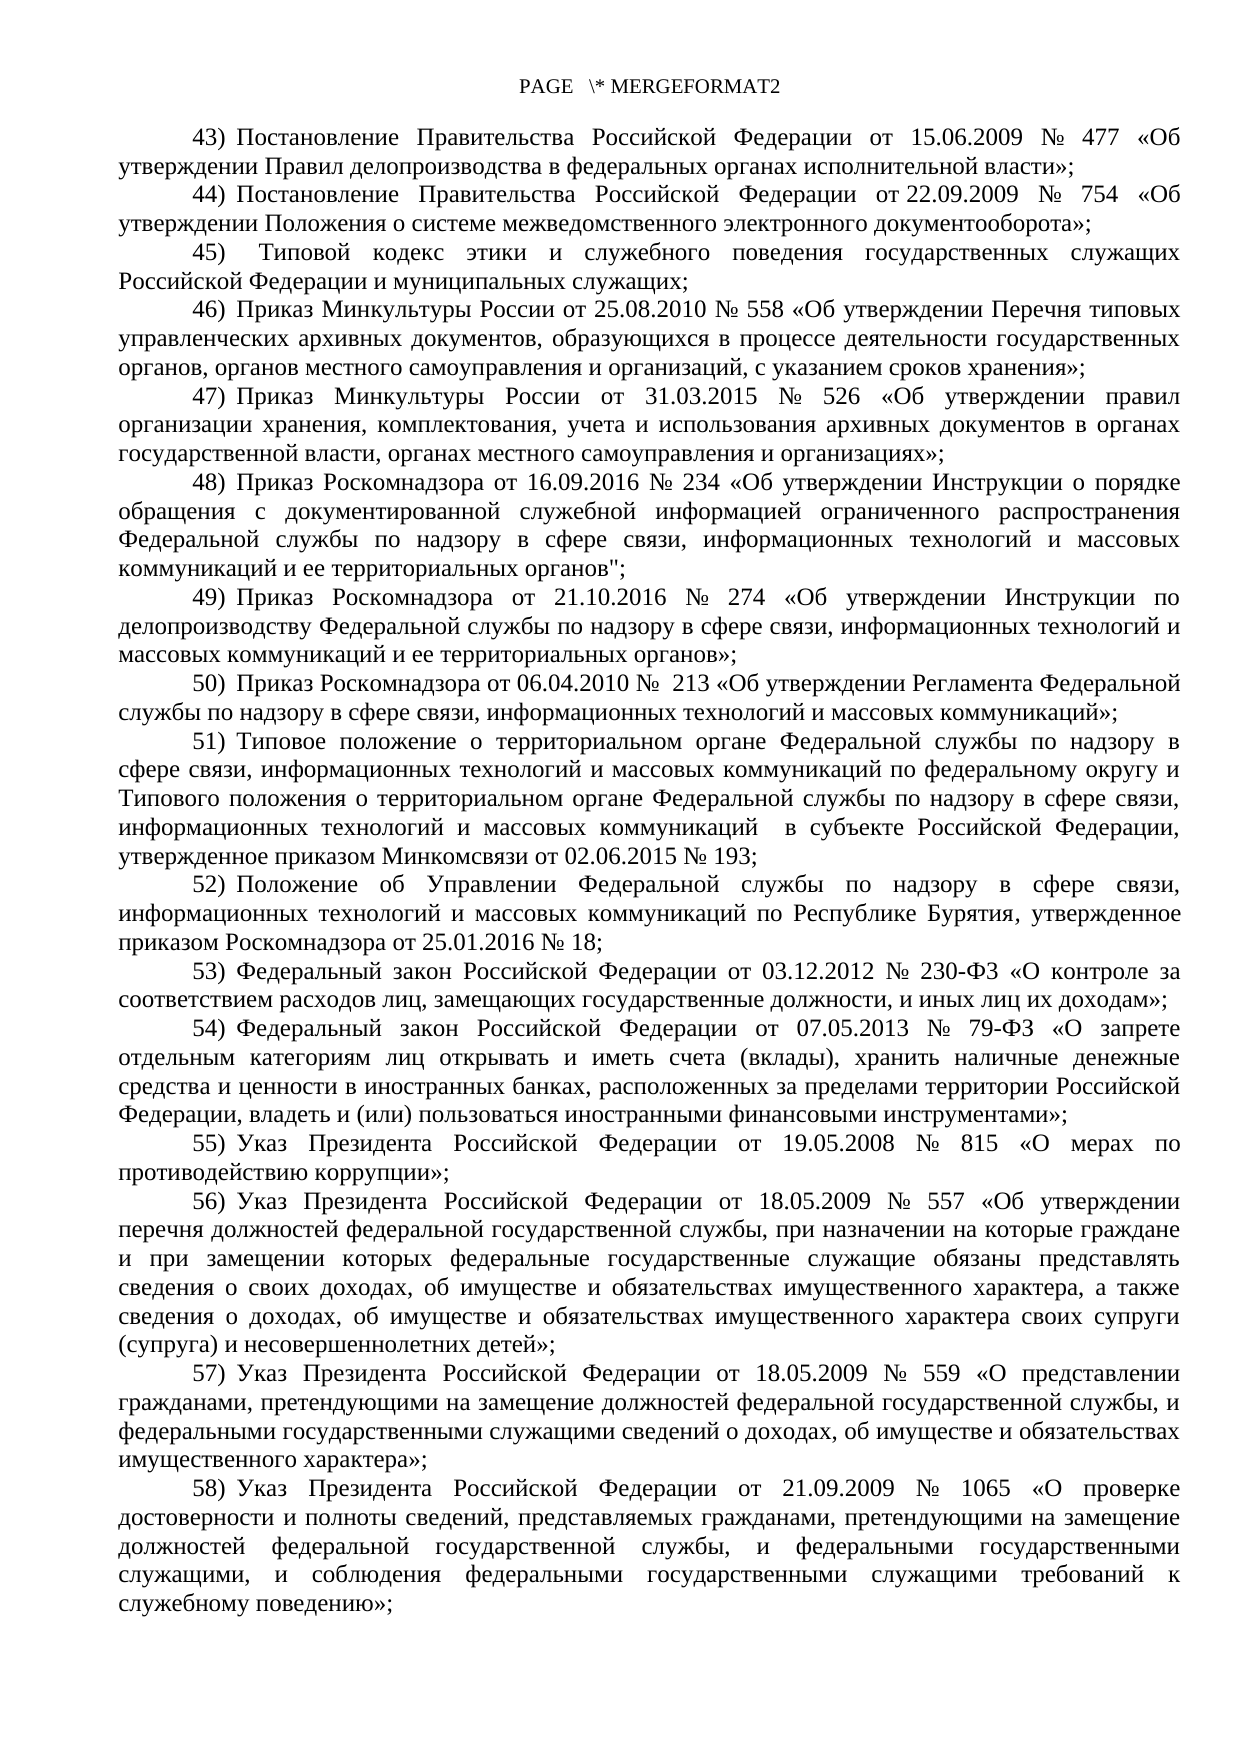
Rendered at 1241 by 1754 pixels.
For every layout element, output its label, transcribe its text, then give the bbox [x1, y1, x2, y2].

list Приказ Роскомнадзора от 21.10.2016 № 274 «Об утверждении Инструкции по делопроизводству Федеральной службы по надзору в сфере связи, информационных технологий и массовых коммуникаций и ее территориальных органов»; [118, 582, 1181, 668]
list Приказ Минкультуры России от 25.08.2010 № 558 «Об утверждении Перечня типовых управленческих архивных документов, образующихся в процессе деятельности государственных органов, органов местного самоуправления и организаций, с указанием сроков хранения»; [118, 294, 1181, 381]
list Постановление Правительства Российской Федерации от 15.06.2009 № 477 «Об утверждении Правил делопроизводства в федеральных органах исполнительной власти»; [118, 122, 1181, 179]
list Постановление Правительства Российской Федерации от 22.09.2009 № 754 «Об утверждении Положения о системе межведомственного электронного документооборота»; [118, 179, 1181, 237]
list Приказ Роскомнадзора от 06.04.2010 № 213 «Об утверждении Регламента Федеральной службы по надзору в сфере связи, информационных технологий и массовых коммуникаций»; [118, 668, 1181, 726]
list Указ Президента Российской Федерации от 18.05.2009 № 559 «О представлении гражданами, претендующими на замещение должностей федеральной государственной службы, и федеральными государственными служащими сведений о доходах, об имуществе и обязательствах имущественного характера»; [118, 1358, 1181, 1473]
list Типовой кодекс этики и служебного поведения государственных служащих Российской Федерации и муниципальных служащих; [118, 237, 1181, 294]
list Указ Президента Российской Федерации от 18.05.2009 № 557 «Об утверждении перечня должностей федеральной государственной службы, при назначении на которые граждане и при замещении которых федеральные государственные служащие обязаны представлять сведения о своих доходах, об имуществе и обязательствах имущественного характера, а также сведения о доходах, об имуществе и обязательствах имущественного характера своих супруги (супруга) и несовершеннолетних детей»; [118, 1186, 1181, 1358]
list Типовое положение о территориальном органе Федеральной службы по надзору в сфере связи, информационных технологий и массовых коммуникаций по федеральному округу и Типового положения о территориальном органе Федеральной службы по надзору в сфере связи, информационных технологий и массовых коммуникаций в субъекте Российской Федерации, утвержденное приказом Минкомсвязи от 02.06.2015 № 193; [118, 726, 1181, 869]
list Приказ Минкультуры России от 31.03.2015 № 526 «Об утверждении правил организации хранения, комплектования, учета и использования архивных документов в органах государственной власти, органах местного самоуправления и организациях»; [118, 381, 1181, 467]
list Федеральный закон Российской Федерации от 03.12.2012 № 230-Ф3 «О контроле за соответствием расходов лиц, замещающих государственные должности, и иных лиц их доходам»; [118, 956, 1181, 1013]
list Федеральный закон Российской Федерации от 07.05.2013 № 79-ФЗ «О запрете отдельным категориям лиц открывать и иметь счета (вклады), хранить наличные денежные средства и ценности в иностранных банках, расположенных за пределами территории Российской Федерации, владеть и (или) пользоваться иностранными финансовыми инструментами»; [118, 1013, 1181, 1128]
list Приказ Роскомнадзора от 16.09.2016 № 234 «Об утверждении Инструкции о порядке обращения с документированной служебной информацией ограниченного распространения Федеральной службы по надзору в сфере связи, информационных технологий и массовых коммуникаций и ее территориальных органов"; [118, 467, 1181, 582]
list Указ Президента Российской Федерации от 21.09.2009 № 1065 «О проверке достоверности и полноты сведений, представляемых гражданами, претендующими на замещение должностей федеральной государственной службы, и федеральными государственными служащими, и соблюдения федеральными государственными служащими требований к служебному поведению»; [118, 1473, 1181, 1617]
list Положение об Управлении Федеральной службы по надзору в сфере связи, информационных технологий и массовых коммуникаций по Республике Бурятия, утвержденное приказом Роскомнадзора от 25.01.2016 № 18; [118, 869, 1181, 956]
list Указ Президента Российской Федерации от 19.05.2008 № 815 «О мерах по противодействию коррупции»; [118, 1128, 1181, 1186]
